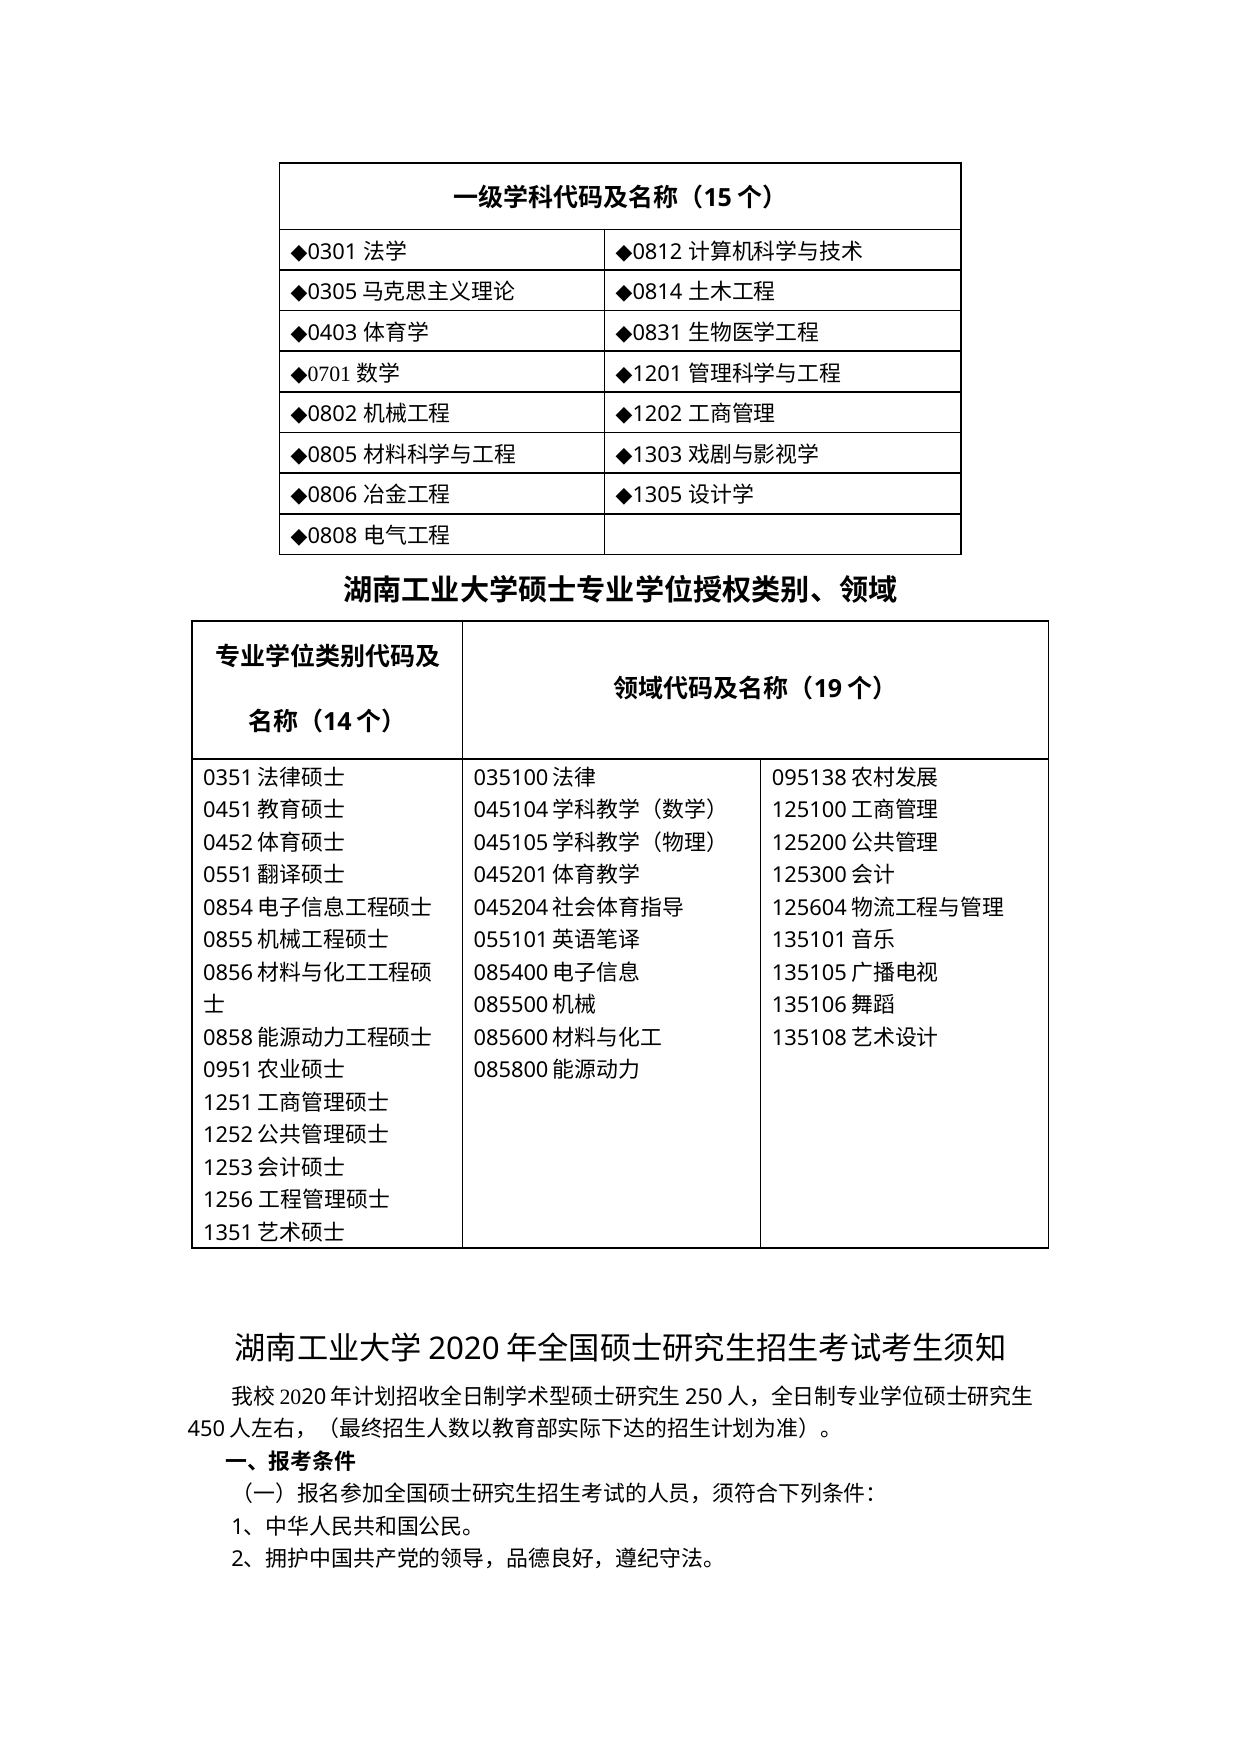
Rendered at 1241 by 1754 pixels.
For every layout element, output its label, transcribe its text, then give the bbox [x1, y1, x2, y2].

table_cell ◆0701 数学 [280, 352, 604, 391]
table_header 一级学科代码及名称（15个） [280, 164, 960, 228]
table_cell ◆1303 戏剧与影视学 [605, 433, 960, 472]
table_cell ◆0802 机械工程 [280, 393, 604, 432]
text 我校2020年计划招收全日制学术型硕士研究生250人，全日制专业学位硕士研究生450人左右，（最终招生人数以教育部实际下达的招生计划为准）。 [187, 1378, 1053, 1443]
table_cell ◆0305马克思主义理论 [280, 271, 604, 310]
table_header 专业学位类别代码及名称（14个） [193, 622, 462, 758]
table_cell ◆0808 电气工程 [280, 515, 604, 553]
table_cell 0351法律硕士 0451教育硕士 0452体育硕士 0551翻译硕士 0854电子信息工程硕士 0855机械工程硕士 0856材料与化工工程硕士 0858能源动力工程硕士 0951农业硕士 1251工商管理硕士 1252公共管理硕士 1253会计硕士 1256 工程管理硕士 1351艺术硕士 [193, 760, 462, 1247]
table_cell ◆0831 生物医学工程 [605, 311, 960, 350]
table_cell ◆0814 土木工程 [605, 271, 960, 310]
table_cell [605, 515, 960, 553]
table_cell 095138农村发展 125100工商管理 125200公共管理 125300会计 125604物流工程与管理 135101音乐 135105广播电视 135106舞蹈 135108艺术设计 [761, 760, 1048, 1247]
table_cell ◆1305 设计学 [605, 474, 960, 513]
text 湖南工业大学2020年全国硕士研究生招生考试考生须知 [187, 1313, 1053, 1378]
text 1、中华人民共和国公民。 [187, 1508, 1053, 1541]
table_cell ◆1201 管理科学与工程 [605, 352, 960, 391]
text （一）报名参加全国硕士研究生招生考试的人员，须符合下列条件： [187, 1476, 1053, 1508]
table_cell ◆0403 体育学 [280, 311, 604, 350]
table_header 领域代码及名称（19个） [463, 622, 1048, 758]
text 2、拥护中国共产党的领导，品德良好，遵纪守法。 [187, 1541, 1053, 1573]
table_cell ◆0806 冶金工程 [280, 474, 604, 513]
table_cell ◆0812 计算机科学与技术 [605, 230, 960, 269]
text 一、报考条件 [187, 1443, 1053, 1476]
table_cell 035100法律 045104学科教学（数学） 045105学科教学（物理） 045201体育教学 045204社会体育指导 055101英语笔译 085400电子信息 085500机械 085600材料与化工 085800能源动力 [463, 760, 760, 1247]
table_cell ◆0805 材料科学与工程 [280, 433, 604, 472]
table_cell ◆0301 法学 [280, 230, 604, 269]
table_cell ◆1202 工商管理 [605, 393, 960, 432]
text 湖南工业大学硕士专业学位授权类别、领域 [187, 555, 1053, 620]
